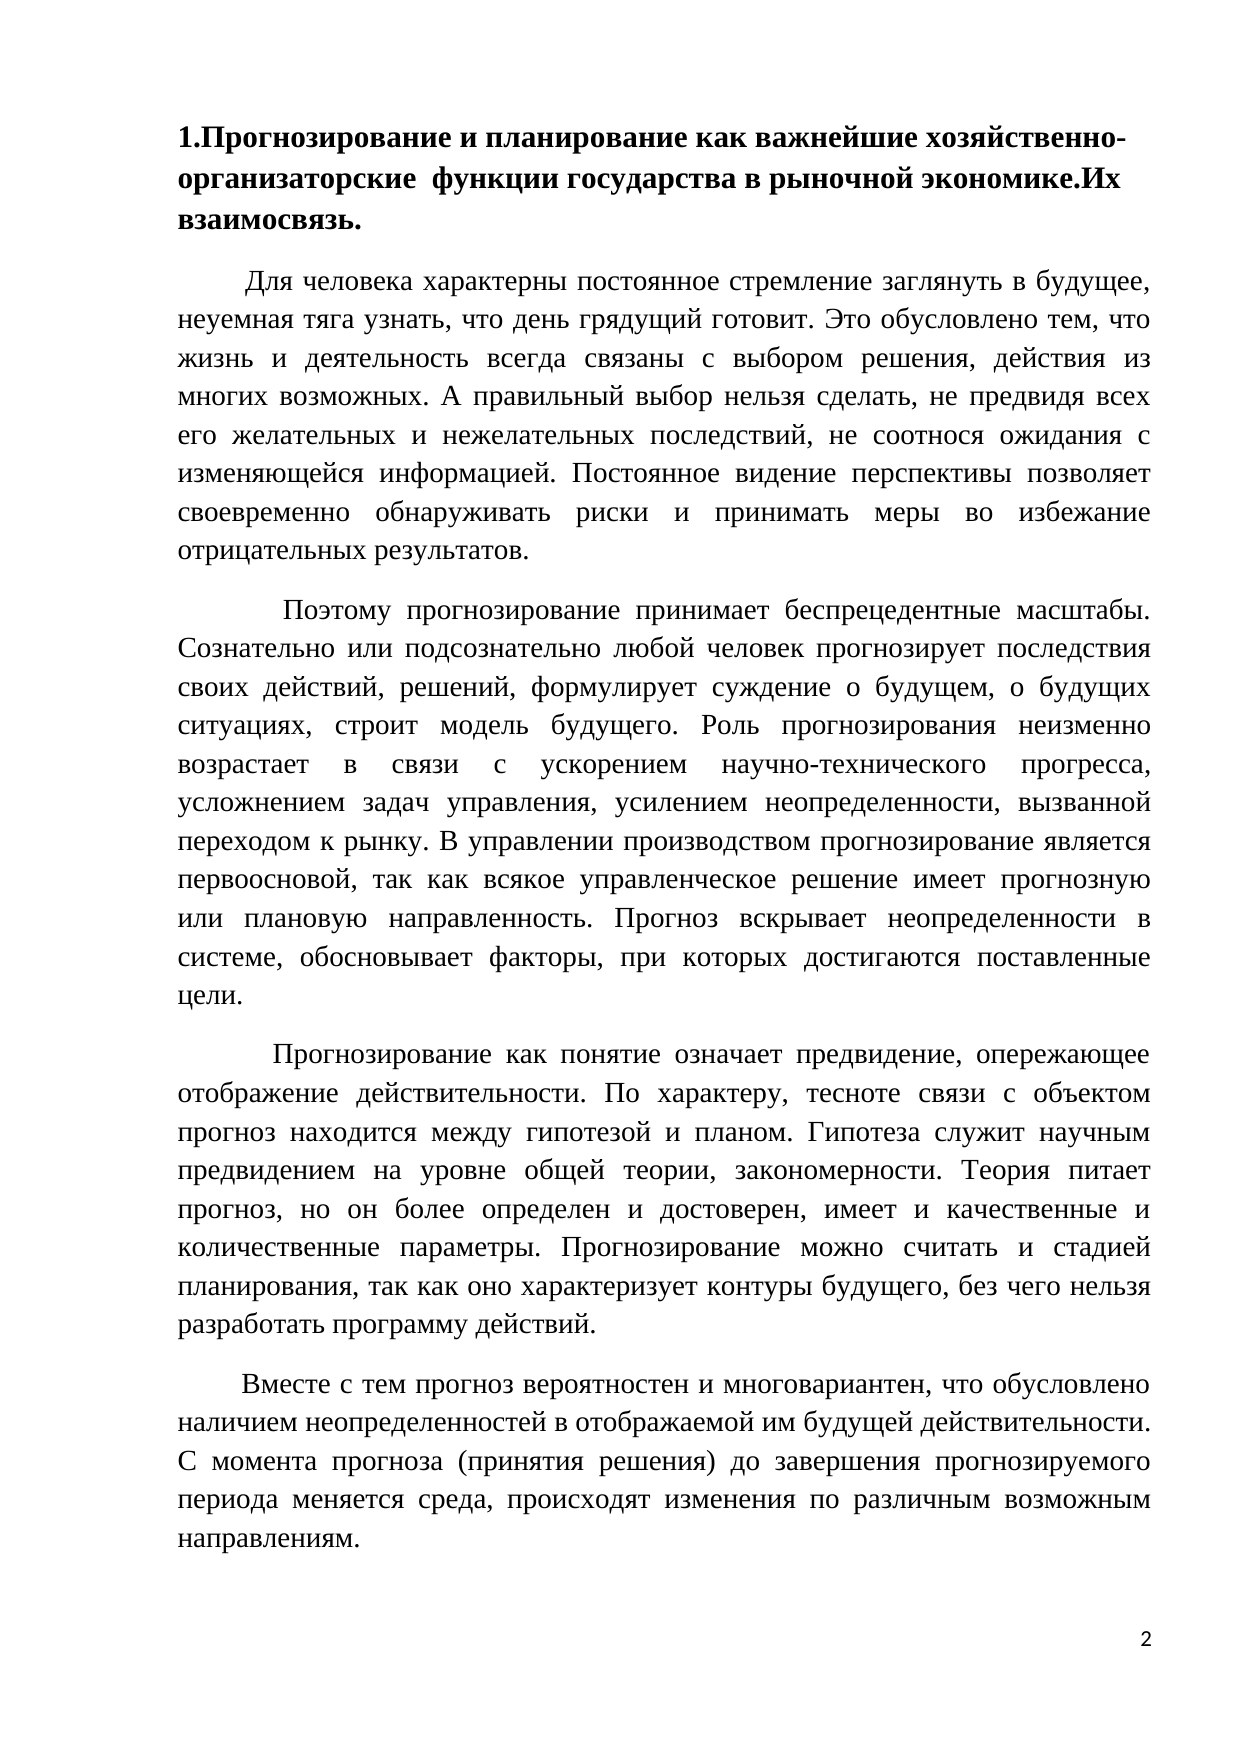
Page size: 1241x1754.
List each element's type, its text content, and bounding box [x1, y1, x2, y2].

text Поэтому прогнозирование принимает беспрецедентные масштабы. Сознательно или подсознательно любой человек прогнозирует последствия своих действий, решений, формулирует суждение о будущем, о будущих ситуациях, строит модель будущего. Роль прогнозирования неизменно возрастает в связи с ускорением научно-технического прогресса, усложнением задач управления, усилением неопределенности, вызванной переходом к рынку. В управлении производством прогнозирование является первоосновой, так как всякое управленческое решение имеет прогнозную или плановую направленность. Прогноз вскрывает неопределенности в системе, обосновывает факторы, при которых достигаются поставленные цели. [177, 592, 1152, 1011]
text Вместе с тем прогноз вероятностен и многовариантен, что обусловлено наличием неопределенностей в отображаемой им будущей действительности. С момента прогноза (принятия решения) до завершения прогнозируемого периода меняется среда, происходят изменения по различным возможным направлениям. [177, 1366, 1152, 1553]
text 1.Прогнозирование и планирование как важнейшие хозяйственно-организаторские функции государства в рыночной экономике.Их взаимосвязь. [177, 118, 1152, 237]
text Прогнозирование как понятие означает предвидение, опережающее отображение действительности. По характеру, тесноте связи с объектом прогноз находится между гипотезой и планом. Гипотеза служит научным предвидением на уровне общей теории, закономерности. Теория питает прогноз, но он более определен и достоверен, имеет и качественные и количественные параметры. Прогнозирование можно считать и стадией планирования, так как оно характеризует контуры будущего, без чего нельзя разработать программу действий. [177, 1037, 1152, 1340]
text Для человека характерны постоянное стремление заглянуть в будущее, неуемная тяга узнать, что день грядущий готовит. Это обусловлено тем, что жизнь и деятельность всегда связаны с выбором решения, действия из многих возможных. А правильный выбор нельзя сделать, не предвидя всех его желательных и нежелательных последствий, не соотнося ожидания с изменяющейся информацией. Постоянное видение перспективы позволяет своевременно обнаруживать риски и принимать меры во избежание отрицательных результатов. [177, 263, 1152, 566]
